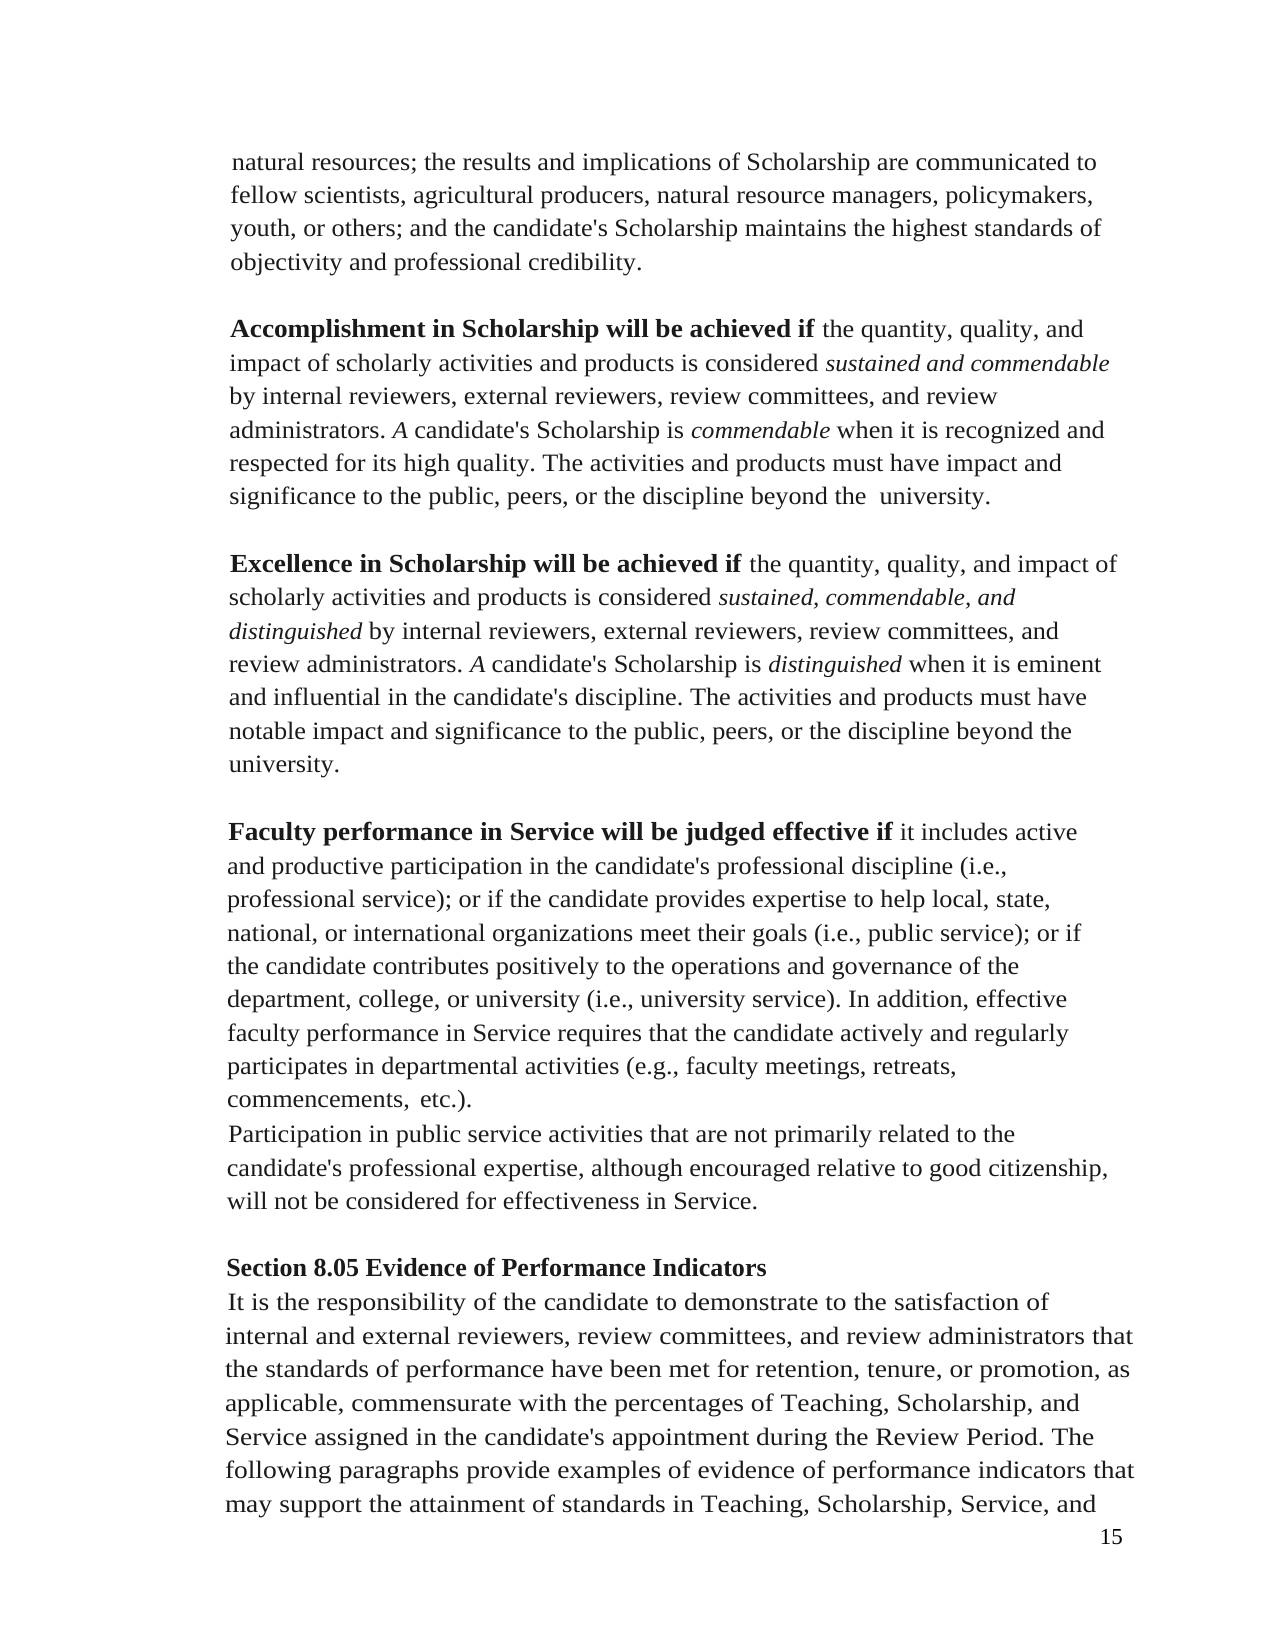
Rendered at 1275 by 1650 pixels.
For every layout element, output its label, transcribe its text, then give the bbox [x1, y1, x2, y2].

text It is the responsibility of the candidate to demonstrate to the satisfaction of internal and external reviewers, review committees, and review administrators that the standards of performance have been met for retention, tenure, or promotion, as applicable, commensurate with the percentages of Teaching, Scholarship, and Service assigned in the candidate's appointment during the Review Period. The following paragraphs provide examples of evidence of performance indicators that may support the attainment of standards in Teaching, Scholarship, Service, and [225, 1287, 1139, 1517]
text Participation in public service activities that are not primarily related to the candidate's professional expertise, although encouraged relative to good citizenship, will not be considered for effectiveness in Service. [227, 1119, 1124, 1215]
subtitle Section 8.05 Evidence of Performance Indicators [226, 1252, 1139, 1282]
text Accomplishment in Scholarship will be achieved if the quantity, quality, and impact of scholarly activities and products is considered sustained and commendable by internal reviewers, external reviewers, review committees, and review administrators. A candidate's Scholarship is commendable when it is recognized and respected for its high quality. The activities and products must have impact and significance to the public, peers, or the discipline beyond the university. [229, 313, 1124, 510]
text Excellence in Scholarship will be achieved if the quantity, quality, and impact of scholarly activities and products is considered sustained, commendable, and distinguished by internal reviewers, external reviewers, review committees, and review administrators. A candidate's Scholarship is distinguished when it is eminent and influential in the candidate's discipline. The activities and products must have notable impact and significance to the public, peers, or the discipline beyond the university. [228, 548, 1120, 778]
text Faculty performance in Service will be judged effective if it includes active and productive participation in the candidate's professional discipline (i.e., professional service); or if the candidate provides expertise to help local, state, national, or international organizations meet their goals (i.e., public service); or if the candidate contributes positively to the operations and governance of the department, college, or university (i.e., university service). In addition, effective faculty performance in Service requires that the candidate actively and regularly participates in departmental activities (e.g., faculty meetings, retreats, commencements, etc.). [227, 816, 1108, 1113]
text natural resources; the results and implications of Scholarship are communicated to fellow scientists, agricultural producers, natural resource managers, policymakers, youth, or others; and the candidate's Scholarship maintains the highest standards of objectivity and professional credibility. [230, 147, 1139, 276]
